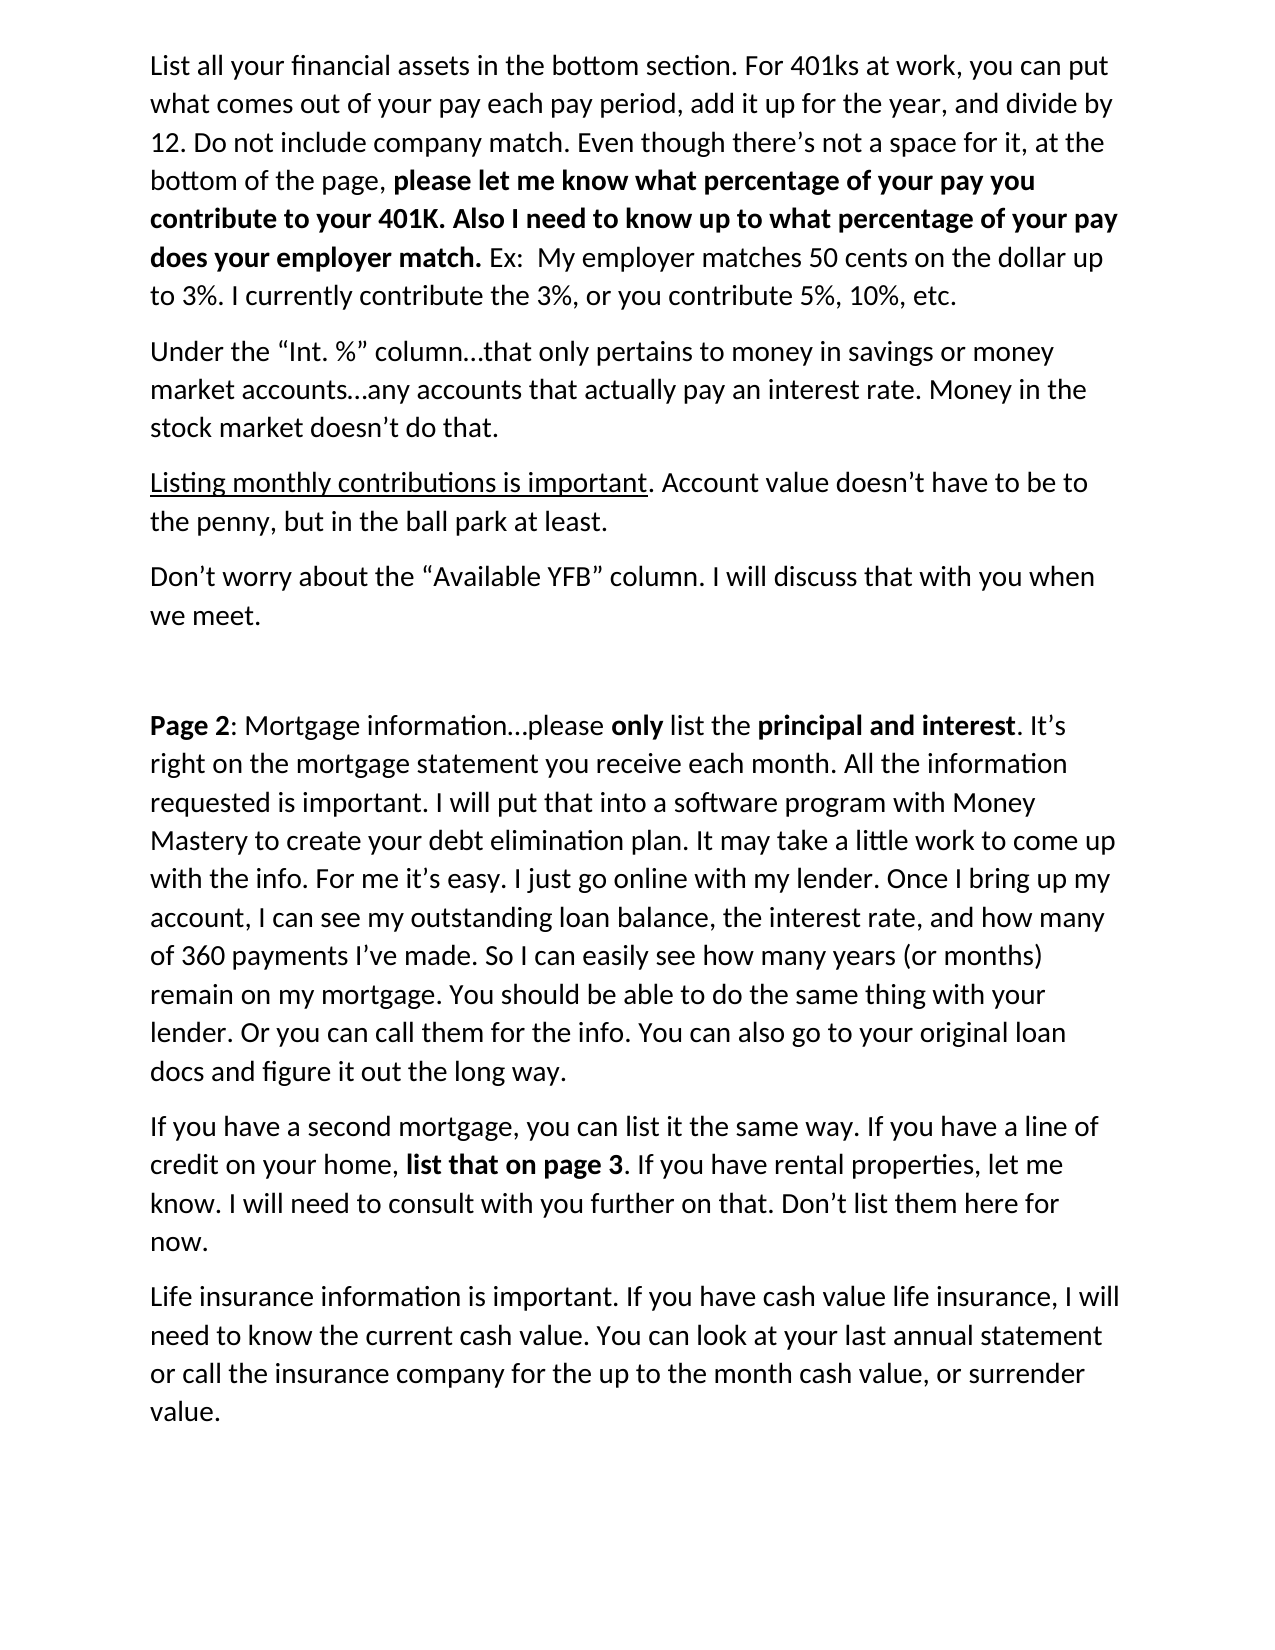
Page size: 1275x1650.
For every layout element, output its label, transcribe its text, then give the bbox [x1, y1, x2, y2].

text Under the “Int. %” column…that only pertains to money in savings or money market accounts…any accounts that actually pay an interest rate. Money in the stock market doesn’t do that. [150, 333, 1125, 445]
text List all your financial assets in the bottom section. For 401ks at work, you can put what comes out of your pay each pay period, add it up for the year, and divide by 12. Do not include company match. Even though there’s not a space for it, at the bottom of the page, please let me know what percentage of your pay you contribute to your 401K. Also I need to know up to what percentage of your pay does your employer match. Ex: My employer matches 50 cents on the dollar up to 3%. I currently contribute the 3%, or you contribute 5%, 10%, etc. [150, 47, 1125, 313]
text Page 2: Mortgage information…please only list the principal and interest. It’s right on the mortgage statement you receive each month. All the information requested is important. I will put that into a software program with Money Mastery to create your debt elimination plan. It may take a little work to come up with the info. For me it’s easy. I just go online with my lender. Once I bring up my account, I can see my outstanding loan balance, the interest rate, and how many of 360 payments I’ve made. So I can easily see how many years (or months) remain on my mortgage. You should be able to do the same thing with your lender. Or you can call them for the info. You can also go to your original loan docs and figure it out the long way. [150, 707, 1125, 1088]
text If you have a second mortgage, you can list it the same way. If you have a line of credit on your home, list that on page 3. If you have rental properties, let me know. I will need to consult with you further on that. Don’t list them here for now. [150, 1108, 1125, 1259]
text Don’t worry about the “Available YFB” column. I will discuss that with you when we meet. [150, 558, 1125, 632]
text Listing monthly contributions is important. Account value doesn’t have to be to the penny, but in the ball park at least. [150, 464, 1125, 539]
text Life insurance information is important. If you have cash value life insurance, I will need to know the current cash value. You can look at your last annual statement or call the insurance company for the up to the month cash value, or surrender value. [150, 1278, 1125, 1429]
